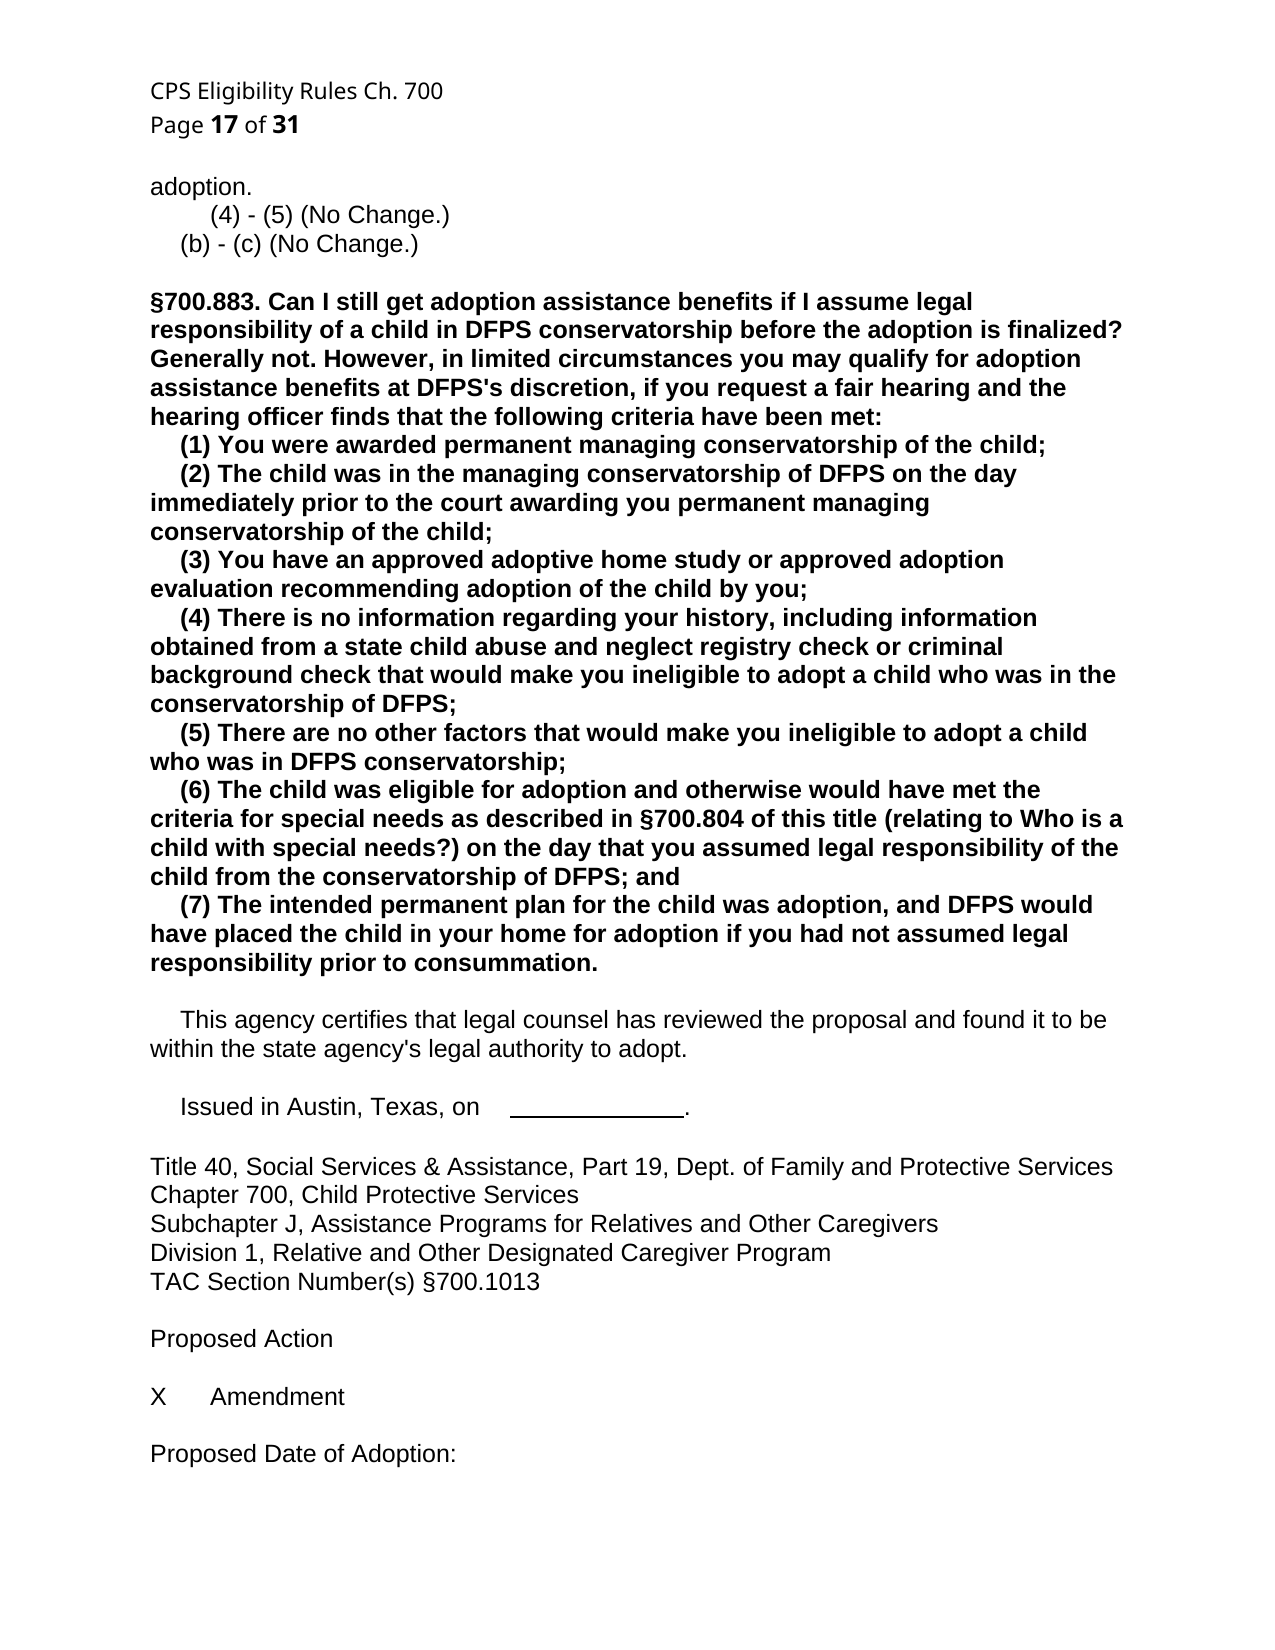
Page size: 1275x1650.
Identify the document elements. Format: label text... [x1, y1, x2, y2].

text Division 1, Relative and Other Designated Caregiver Program [150, 1238, 1125, 1267]
text Title 40, Social Services & Assistance, Part 19, Dept. of Family and Protective Services [150, 1152, 1125, 1180]
text (6) The child was eligible for adoption and otherwise would have met the criteria for special needs as described in §700.804 of this title (relating to Who is a child with special needs?) on the day that you assumed legal responsibility of the child from the conservatorship of DFPS; and [150, 775, 1125, 890]
text (7) The intended permanent plan for the child was adoption, and DFPS would have placed the child in your home for adoption if you had not assumed legal responsibility prior to consummation. [150, 890, 1125, 977]
text (2) The child was in the managing conservatorship of DFPS on the day immediately prior to the court awarding you permanent managing conservatorship of the child; [150, 459, 1125, 545]
text This agency certifies that legal counsel has reviewed the proposal and found it to be within the state agency's legal authority to adopt. [150, 1005, 1125, 1063]
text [150, 172, 1125, 200]
text (5) There are no other factors that would make you ineligible to adopt a child who was in DFPS conservatorship; [150, 718, 1125, 775]
text X Amendment [150, 1382, 1125, 1410]
text Generally not. However, in limited circumstances you may qualify for adoption assistance benefits at DFPS's discretion, if you request a fair hearing and the hearing officer finds that the following criteria have been met: [150, 344, 1125, 430]
text §700.883. Can I still get adoption assistance benefits if I assume legal responsibility of a child in DFPS conservatorship before the adoption is finalized? [150, 287, 1125, 344]
text Chapter 700, Child Protective Services [150, 1180, 1125, 1209]
text (1) You were awarded permanent managing conservatorship of the child; [150, 430, 1125, 459]
text Proposed Action [150, 1324, 1125, 1353]
text Proposed Date of Adoption: [150, 1439, 1125, 1468]
text (3) You have an approved adoptive home study or approved adoption evaluation recommending adoption of the child by you; [150, 545, 1125, 603]
text (4) - (5) (No Change.) [150, 200, 1125, 229]
text TAC Section Number(s) §700.1013 [150, 1267, 1125, 1295]
text (b) - (c) (No Change.) [150, 229, 1125, 258]
text Issued in Austin, Texas, on . [150, 1092, 1125, 1120]
text Subchapter J, Assistance Programs for Relatives and Other Caregivers [150, 1209, 1125, 1238]
text (4) There is no information regarding your history, including information obtained from a state child abuse and neglect registry check or criminal background check that would make you ineligible to adopt a child who was in the conservatorship of DFPS; [150, 603, 1125, 718]
